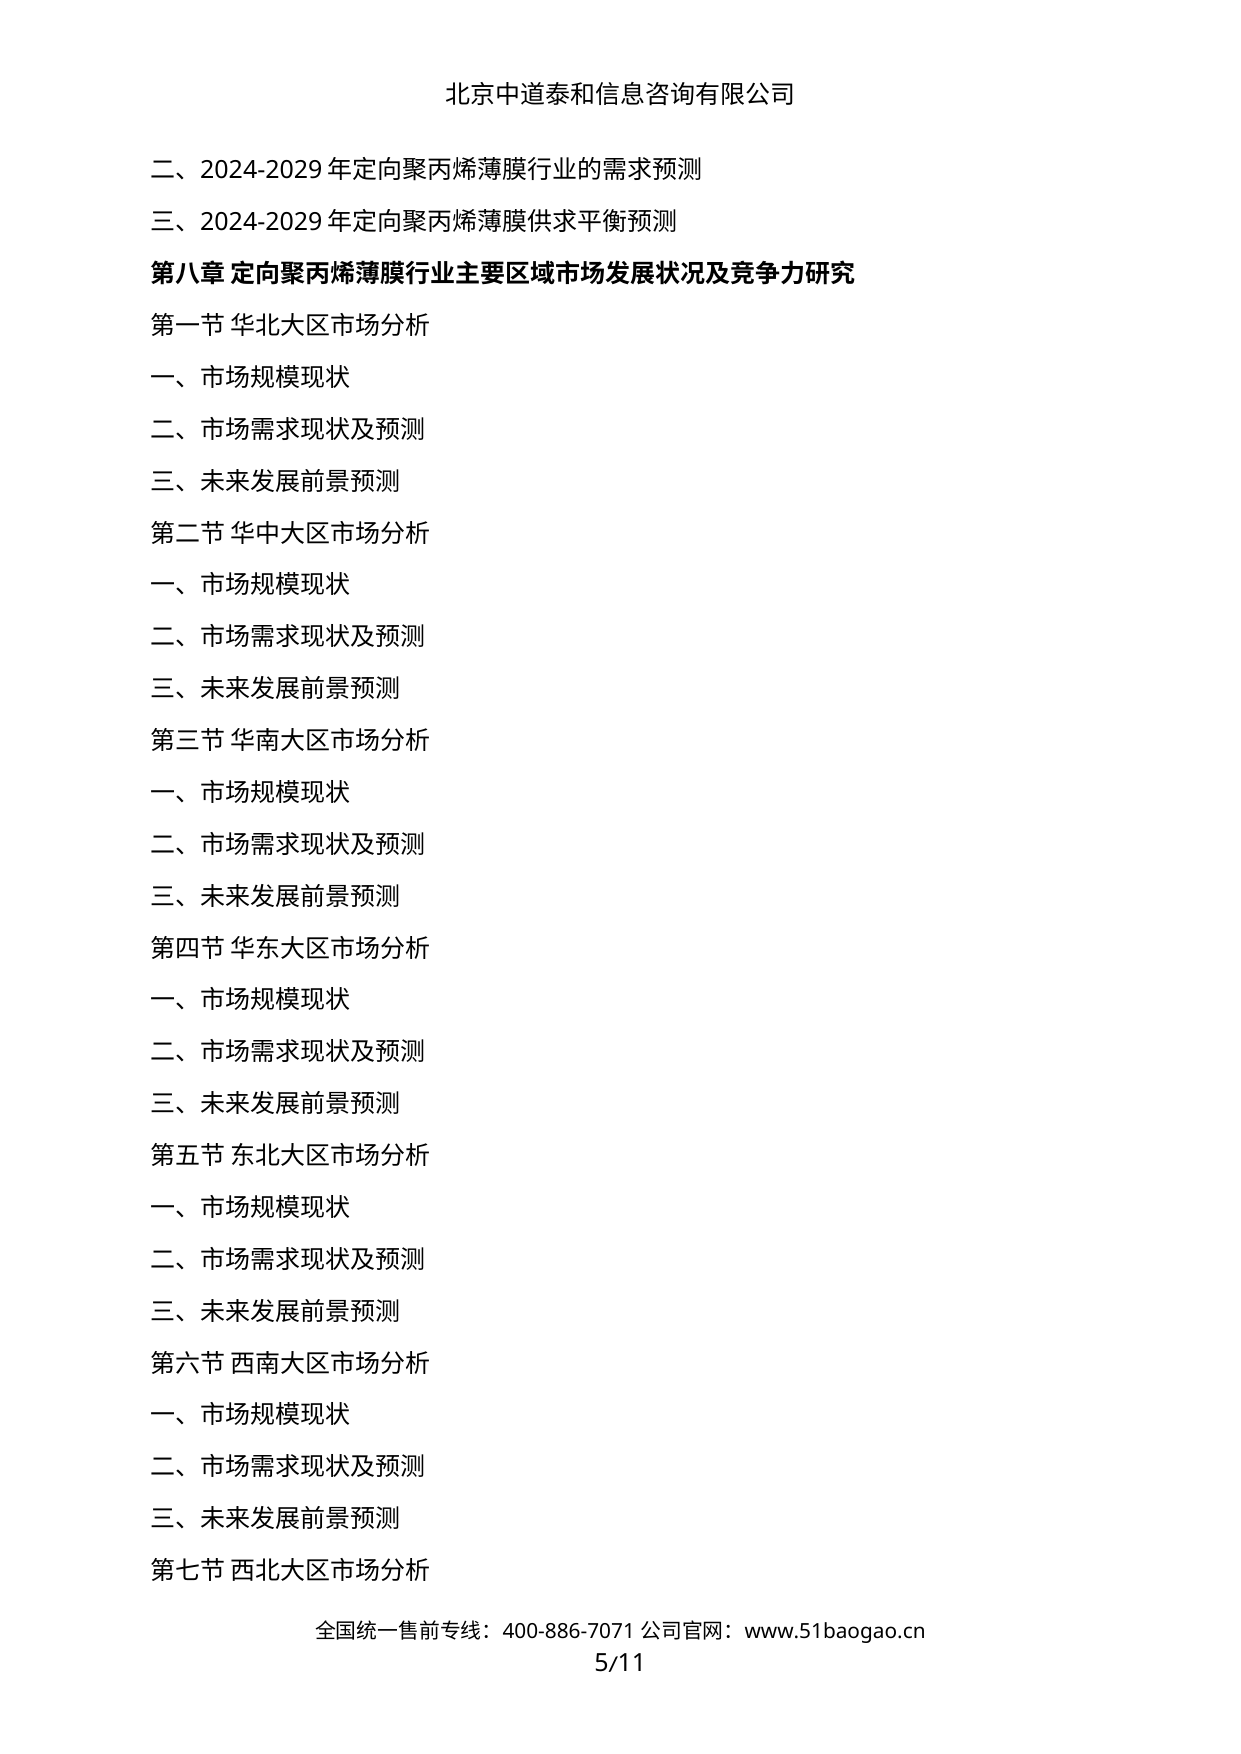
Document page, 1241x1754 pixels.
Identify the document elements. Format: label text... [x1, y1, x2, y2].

text 二、市场需求现状及预测 [150, 1032, 1090, 1068]
text 第六节 西南大区市场分析 [150, 1343, 1090, 1379]
text 一、市场规模现状 [150, 980, 1090, 1016]
text 一、市场规模现状 [150, 1395, 1090, 1431]
text 第四节 华东大区市场分析 [150, 928, 1090, 964]
text 二、2024-2029年定向聚丙烯薄膜行业的需求预测 [150, 150, 1090, 186]
text 二、市场需求现状及预测 [150, 617, 1090, 653]
text 一、市场规模现状 [150, 1187, 1090, 1224]
text 二、市场需求现状及预测 [150, 409, 1090, 446]
text 第八章 定向聚丙烯薄膜行业主要区域市场发展状况及竞争力研究 [150, 254, 1090, 290]
text 二、市场需求现状及预测 [150, 1447, 1090, 1483]
text 第二节 华中大区市场分析 [150, 513, 1090, 549]
text 二、市场需求现状及预测 [150, 824, 1090, 861]
text 二、市场需求现状及预测 [150, 1239, 1090, 1276]
text 三、未来发展前景预测 [150, 1499, 1090, 1535]
text 三、未来发展前景预测 [150, 669, 1090, 705]
text 三、未来发展前景预测 [150, 461, 1090, 497]
text 一、市场规模现状 [150, 565, 1090, 601]
text 第一节 华北大区市场分析 [150, 306, 1090, 342]
text 三、未来发展前景预测 [150, 876, 1090, 912]
text 三、2024-2029年定向聚丙烯薄膜供求平衡预测 [150, 202, 1090, 238]
text 第七节 西北大区市场分析 [150, 1551, 1090, 1587]
text 一、市场规模现状 [150, 357, 1090, 394]
text 第三节 华南大区市场分析 [150, 721, 1090, 757]
text 三、未来发展前景预测 [150, 1291, 1090, 1327]
text 一、市场规模现状 [150, 772, 1090, 809]
text 第五节 东北大区市场分析 [150, 1136, 1090, 1172]
text 三、未来发展前景预测 [150, 1084, 1090, 1120]
